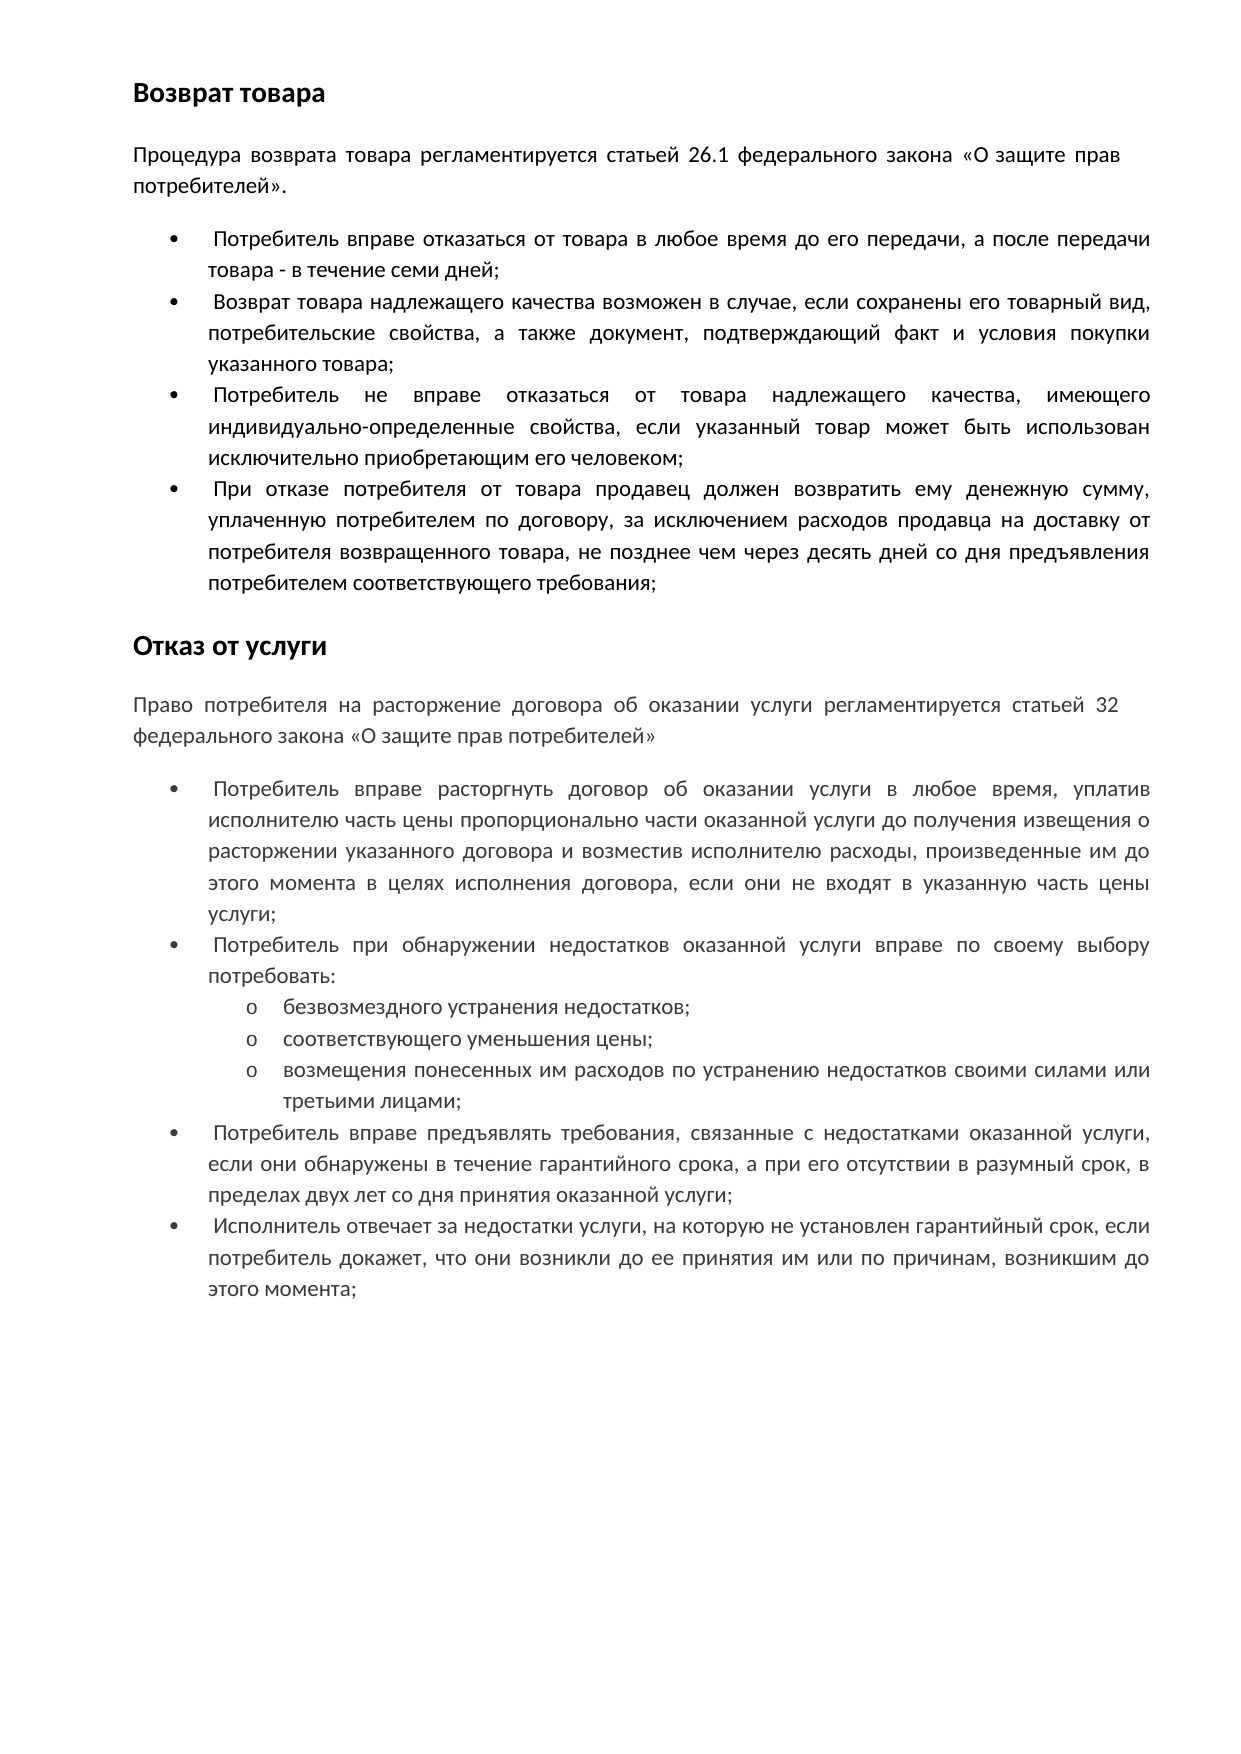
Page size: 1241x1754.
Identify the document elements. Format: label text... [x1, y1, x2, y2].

list возмещения понесенных им расходов по устранению недостатков своими силами или третьими лицами; [245, 1052, 1152, 1115]
list Возврат товара надлежащего качества возможен в случае, если сохранены его товарный вид, потребительские свойства, а также документ, подтверждающий факт и условия покупки указанного товара; [170, 283, 1152, 377]
list Потребитель вправе отказаться от товара в любое время до его передачи, а после передачи товара - в течение семи дней; [170, 221, 1152, 283]
list Потребитель вправе предъявлять требования, связанные с недостатками оказанной услуги, если они обнаружены в течение гарантийного срока, а при его отсутствии в разумный срок, в пределах двух лет со дня принятия оказанной услуги; [170, 1115, 1152, 1208]
list соответствующего уменьшения цены; [245, 1021, 1152, 1052]
list Потребитель не вправе отказаться от товара надлежащего качества, имеющего индивидуально-определенные свойства, если указанный товар может быть использован исключительно приобретающим его человеком; [170, 377, 1152, 471]
list Потребитель вправе расторгнуть договор об оказании услуги в любое время, уплатив исполнителю часть цены пропорционально части оказанной услуги до получения извещения о расторжении указанного договора и возместив исполнителю расходы, произведенные им до этого момента в целях исполнения договора, если они не входят в указанную часть цены услуги; [170, 771, 1152, 927]
text Процедура возврата товара регламентируется статьей 26.1 федерального закона «О защите прав потребителей». [133, 137, 1120, 199]
list Исполнитель отвечает за недостатки услуги, на которую не установлен гарантийный срок, если потребитель докажет, что они возникли до ее принятия им или по причинам, возникшим до этого момента; [170, 1208, 1152, 1302]
list При отказе потребителя от товара продавец должен возвратить ему денежную сумму, уплаченную потребителем по договору, за исключением расходов продавца на доставку от потребителя возвращенного товара, не позднее чем через десять дней со дня предъявления потребителем соответствующего требования; [170, 471, 1152, 596]
text Возврат товара [133, 74, 1152, 109]
text Право потребителя на расторжение договора об оказании услуги регламентируется статьей 32 федерального закона «О защите прав потребителей» [133, 687, 1120, 749]
list Потребитель при обнаружении недостатков оказанной услуги вправе по своему выбору потребовать: [170, 927, 1152, 990]
text Отказ от услуги [133, 624, 1120, 663]
list безвозмездного устранения недостатков; [245, 990, 1152, 1021]
